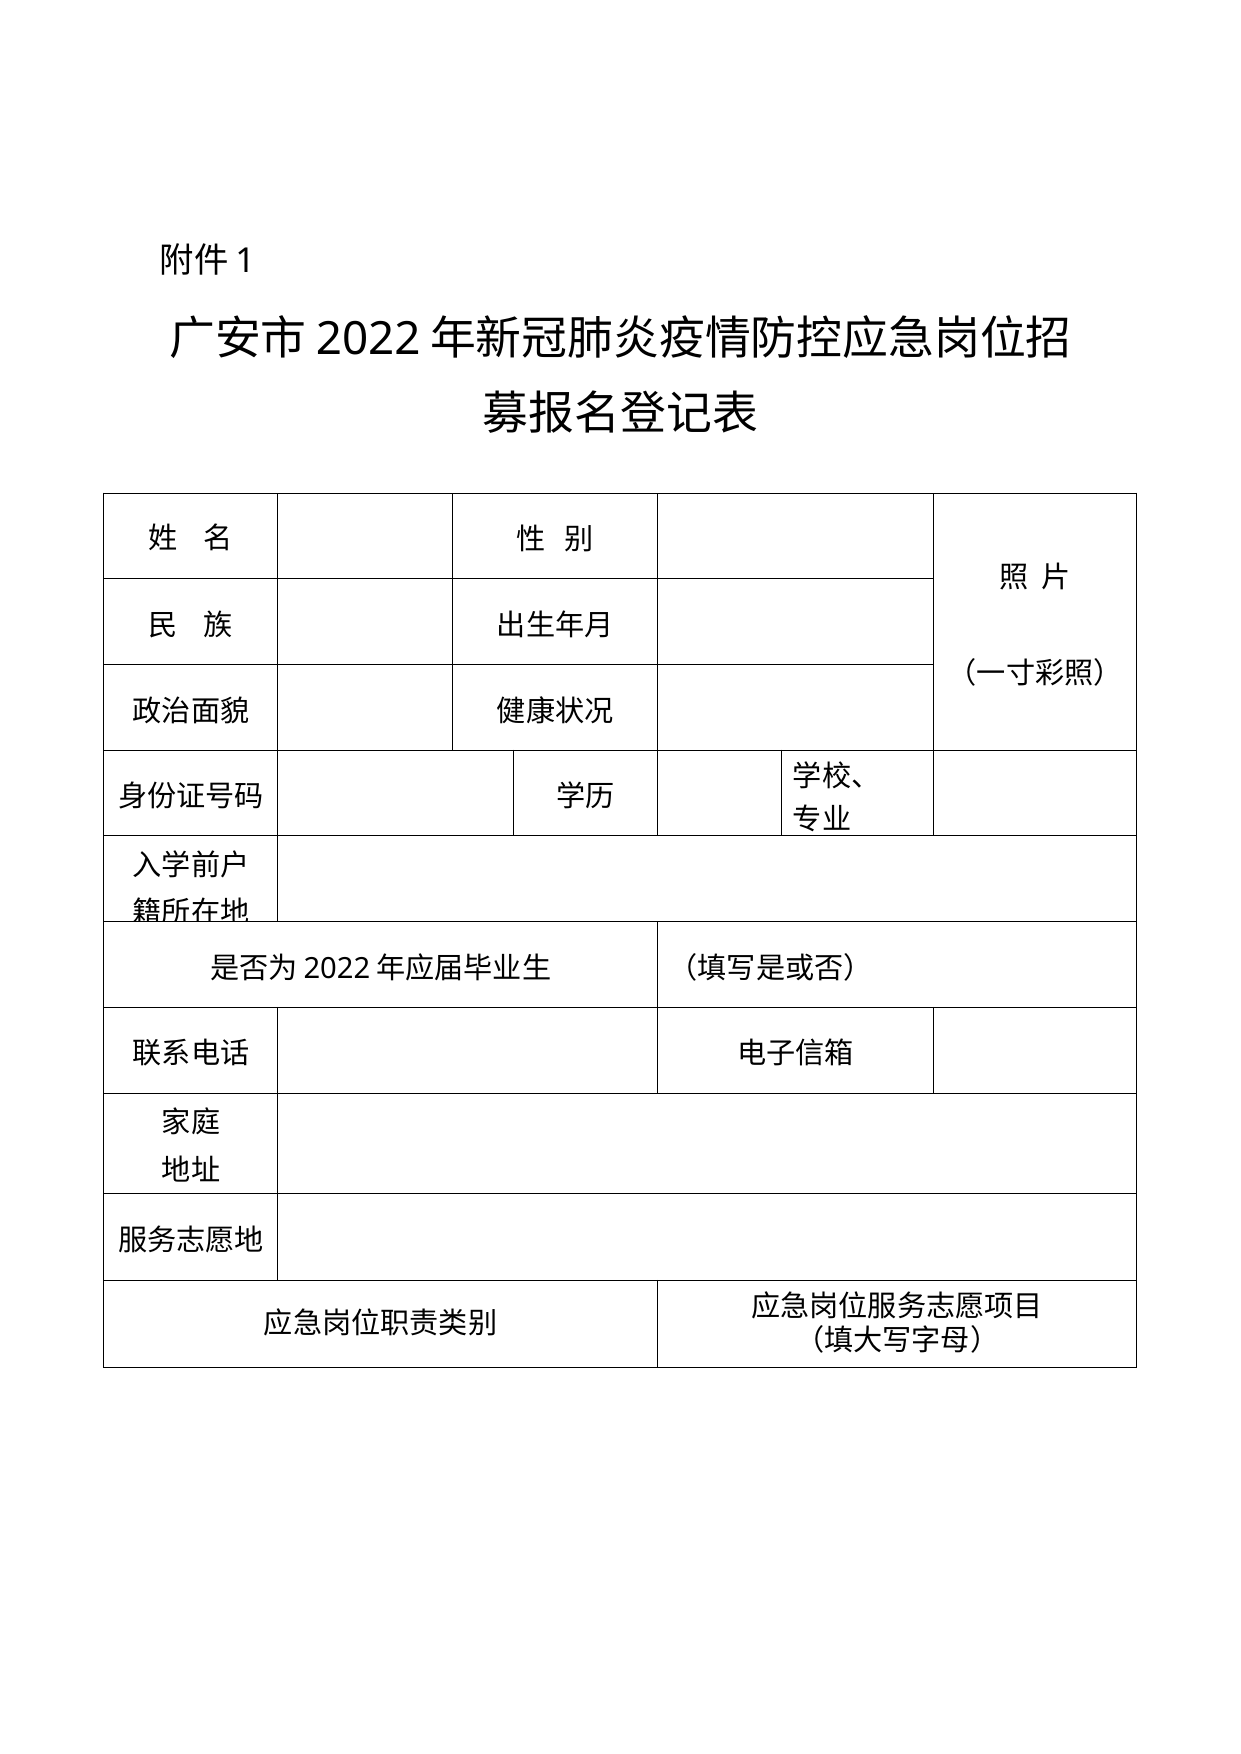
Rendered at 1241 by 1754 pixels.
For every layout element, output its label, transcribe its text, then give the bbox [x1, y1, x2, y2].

table_cell 电子信箱 [658, 1008, 933, 1092]
table_cell [278, 1008, 657, 1092]
table_cell 学历 [514, 751, 657, 835]
table_cell [278, 1194, 1136, 1280]
table_cell [658, 579, 933, 664]
table_header [658, 494, 933, 578]
table_cell [658, 665, 933, 749]
table_cell 政治面貌 [104, 665, 277, 749]
table_cell 出生年月 [453, 579, 657, 664]
table_header 照 片 （一寸彩照） [934, 494, 1136, 749]
table_header [278, 494, 452, 578]
table_cell 家庭 地址 [104, 1094, 277, 1192]
text 广安市2022年新冠肺炎疫情防控应急岗位招募报名登记表 [151, 295, 1089, 449]
table_cell 是否为2022年应届毕业生 [104, 922, 657, 1007]
table_cell （填写是或否） [658, 922, 1136, 1007]
table_cell [278, 1094, 1136, 1192]
table_cell [934, 1008, 1136, 1092]
text 附件1 [159, 220, 1081, 295]
table_cell 应急岗位职责类别 [104, 1281, 657, 1367]
table_cell [278, 836, 1136, 921]
table_cell [934, 751, 1136, 835]
table_cell 服务志愿地 [104, 1194, 277, 1280]
table_cell 健康状况 [453, 665, 657, 749]
table_cell [278, 665, 452, 749]
table_header 性 别 [453, 494, 657, 578]
table_cell [278, 579, 452, 664]
table_cell 身份证号码 [104, 751, 277, 835]
table_cell 民 族 [104, 579, 277, 664]
table_cell [658, 751, 781, 835]
table_cell 入学前户 籍所在地 [104, 836, 277, 921]
table_cell 学校、 专业 [782, 751, 933, 835]
table_cell 联系电话 [104, 1008, 277, 1092]
table_header 姓 名 [104, 494, 277, 578]
table_cell 应急岗位服务志愿项目 （填大写字母） [658, 1281, 1136, 1367]
table_cell [278, 751, 513, 835]
